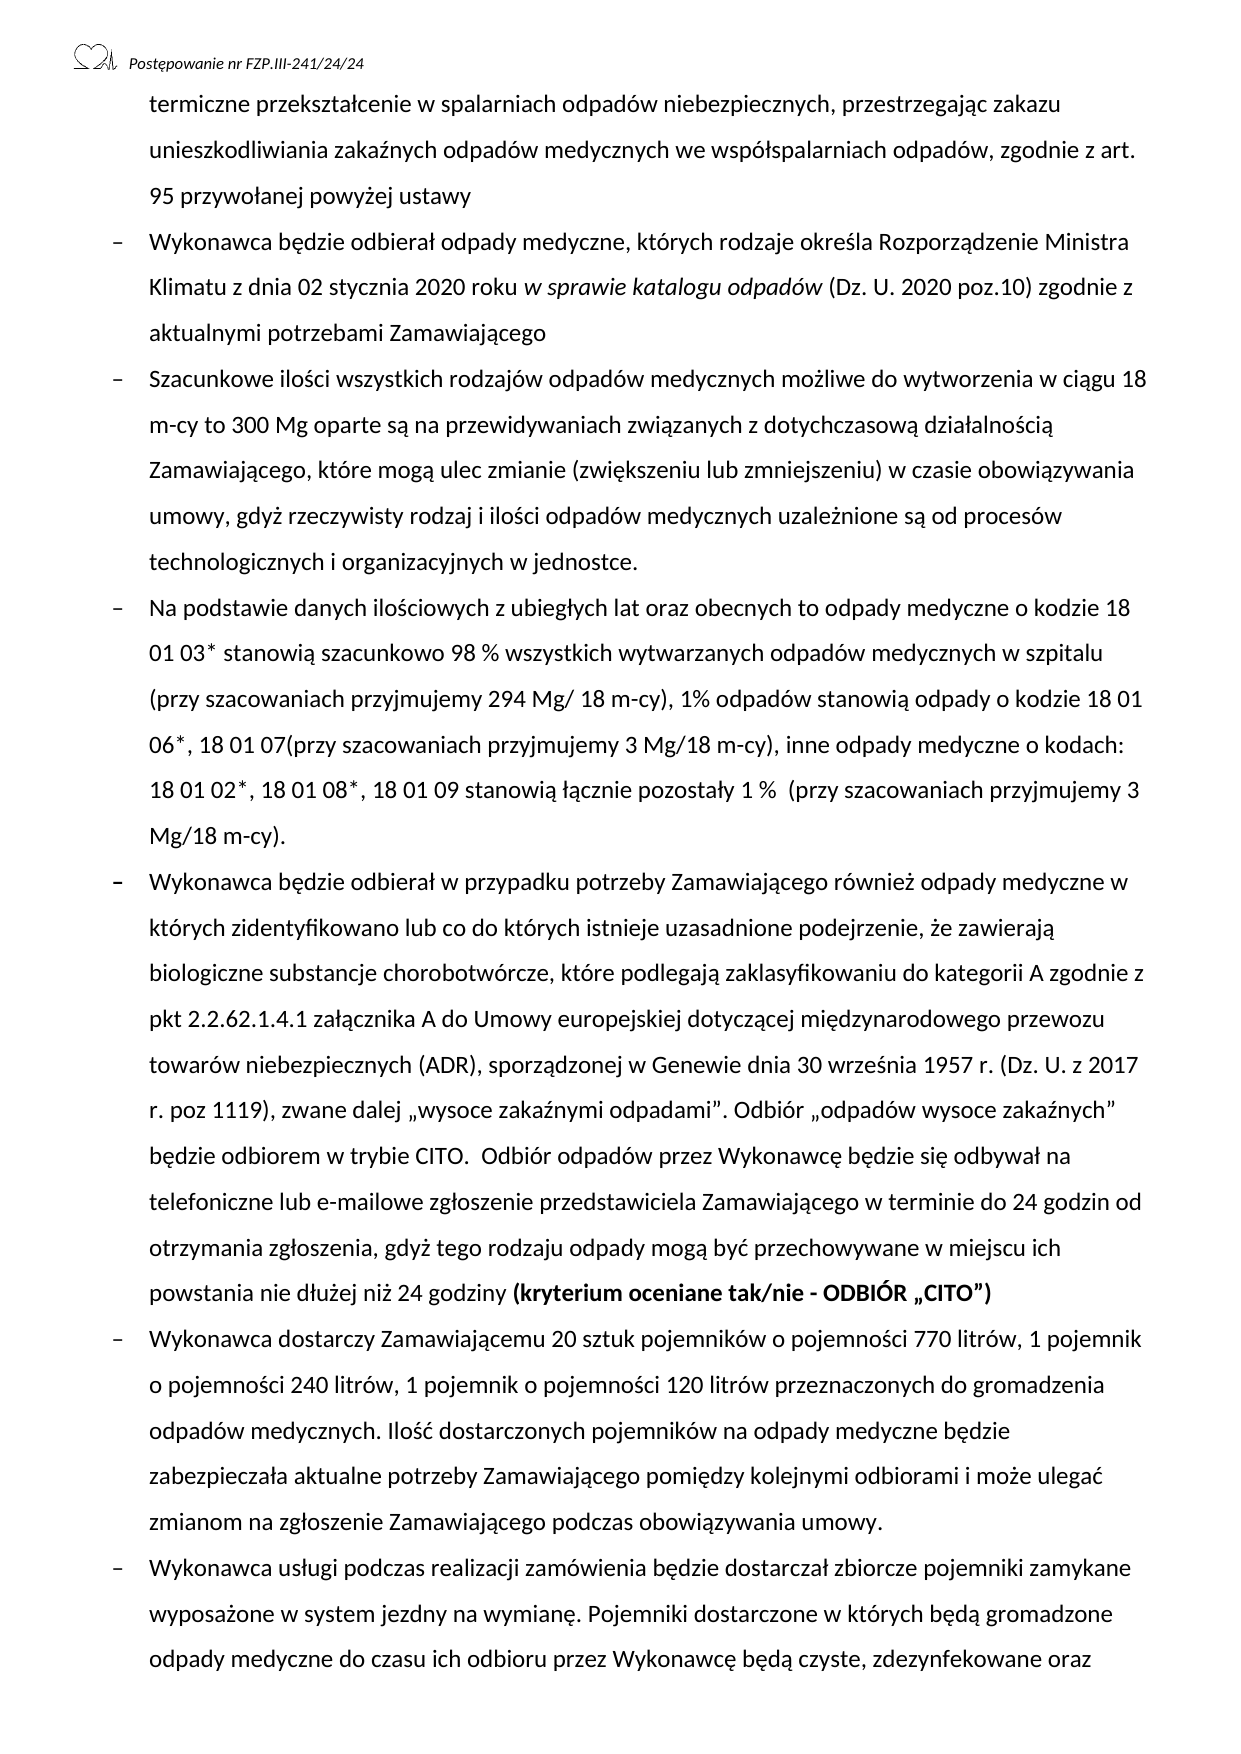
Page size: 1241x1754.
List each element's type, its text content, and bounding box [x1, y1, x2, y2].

list Na podstawie danych ilościowych z ubiegłych lat oraz obecnych to odpady medyczne o kodzie 18 01 03* stanowią szacunkowo 98 % wszystkich wytwarzanych odpadów medycznych w szpitalu (przy szacowaniach przyjmujemy 294 Mg/ 18 m-cy), 1% odpadów stanowią odpady o kodzie 18 01 06*, 18 01 07(przy szacowaniach przyjmujemy 3 Mg/18 m-cy), inne odpady medyczne o kodach: 18 01 02*, 18 01 08*, 18 01 09 stanowią łącznie pozostały 1 % (przy szacowaniach przyjmujemy 3 Mg/18 m-cy). [111, 592, 1152, 851]
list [111, 89, 1152, 211]
list Wykonawca będzie odbierał odpady medyczne, których rodzaje określa Rozporządzenie Ministra Klimatu z dnia 02 stycznia 2020 roku w sprawie katalogu odpadów (Dz. U. 2020 poz.10) zgodnie z aktualnymi potrzebami Zamawiającego [111, 226, 1152, 348]
picture [73, 44, 118, 70]
list Wykonawca dostarczy Zamawiającemu 20 sztuk pojemników o pojemności 770 litrów, 1 pojemnik o pojemności 240 litrów, 1 pojemnik o pojemności 120 litrów przeznaczonych do gromadzenia odpadów medycznych. Ilość dostarczonych pojemników na odpady medyczne będzie zabezpieczała aktualne potrzeby Zamawiającego pomiędzy kolejnymi odbiorami i może ulegać zmianom na zgłoszenie Zamawiającego podczas obowiązywania umowy. [111, 1323, 1152, 1537]
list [111, 1552, 1152, 1674]
list Szacunkowe ilości wszystkich rodzajów odpadów medycznych możliwe do wytworzenia w ciągu 18 m-cy to 300 Mg oparte są na przewidywaniach związanych z dotychczasową działalnością Zamawiającego, które mogą ulec zmianie (zwiększeniu lub zmniejszeniu) w czasie obowiązywania umowy, gdyż rzeczywisty rodzaj i ilości odpadów medycznych uzależnione są od procesów technologicznych i organizacyjnych w jednostce. [111, 363, 1152, 576]
list Wykonawca będzie odbierał w przypadku potrzeby Zamawiającego również odpady medyczne w których zidentyfikowano lub co do których istnieje uzasadnione podejrzenie, że zawierają biologiczne substancje chorobotwórcze, które podlegają zaklasyfikowaniu do kategorii A zgodnie z pkt 2.2.62.1.4.1 załącznika A do Umowy europejskiej dotyczącej międzynarodowego przewozu towarów niebezpiecznych (ADR), sporządzonej w Genewie dnia 30 września 1957 r. (Dz. U. z 2017 r. poz 1119), zwane dalej „wysoce zakaźnymi odpadami”. Odbiór „odpadów wysoce zakaźnych” będzie odbiorem w trybie CITO. Odbiór odpadów przez Wykonawcę będzie się odbywał na telefoniczne lub e-mailowe zgłoszenie przedstawiciela Zamawiającego w terminie do 24 godzin od otrzymania zgłoszenia, gdyż tego rodzaju odpady mogą być przechowywane w miejscu ich powstania nie dłużej niż 24 godziny (kryterium oceniane tak/nie - ODBIÓR „CITO”) [111, 866, 1152, 1308]
